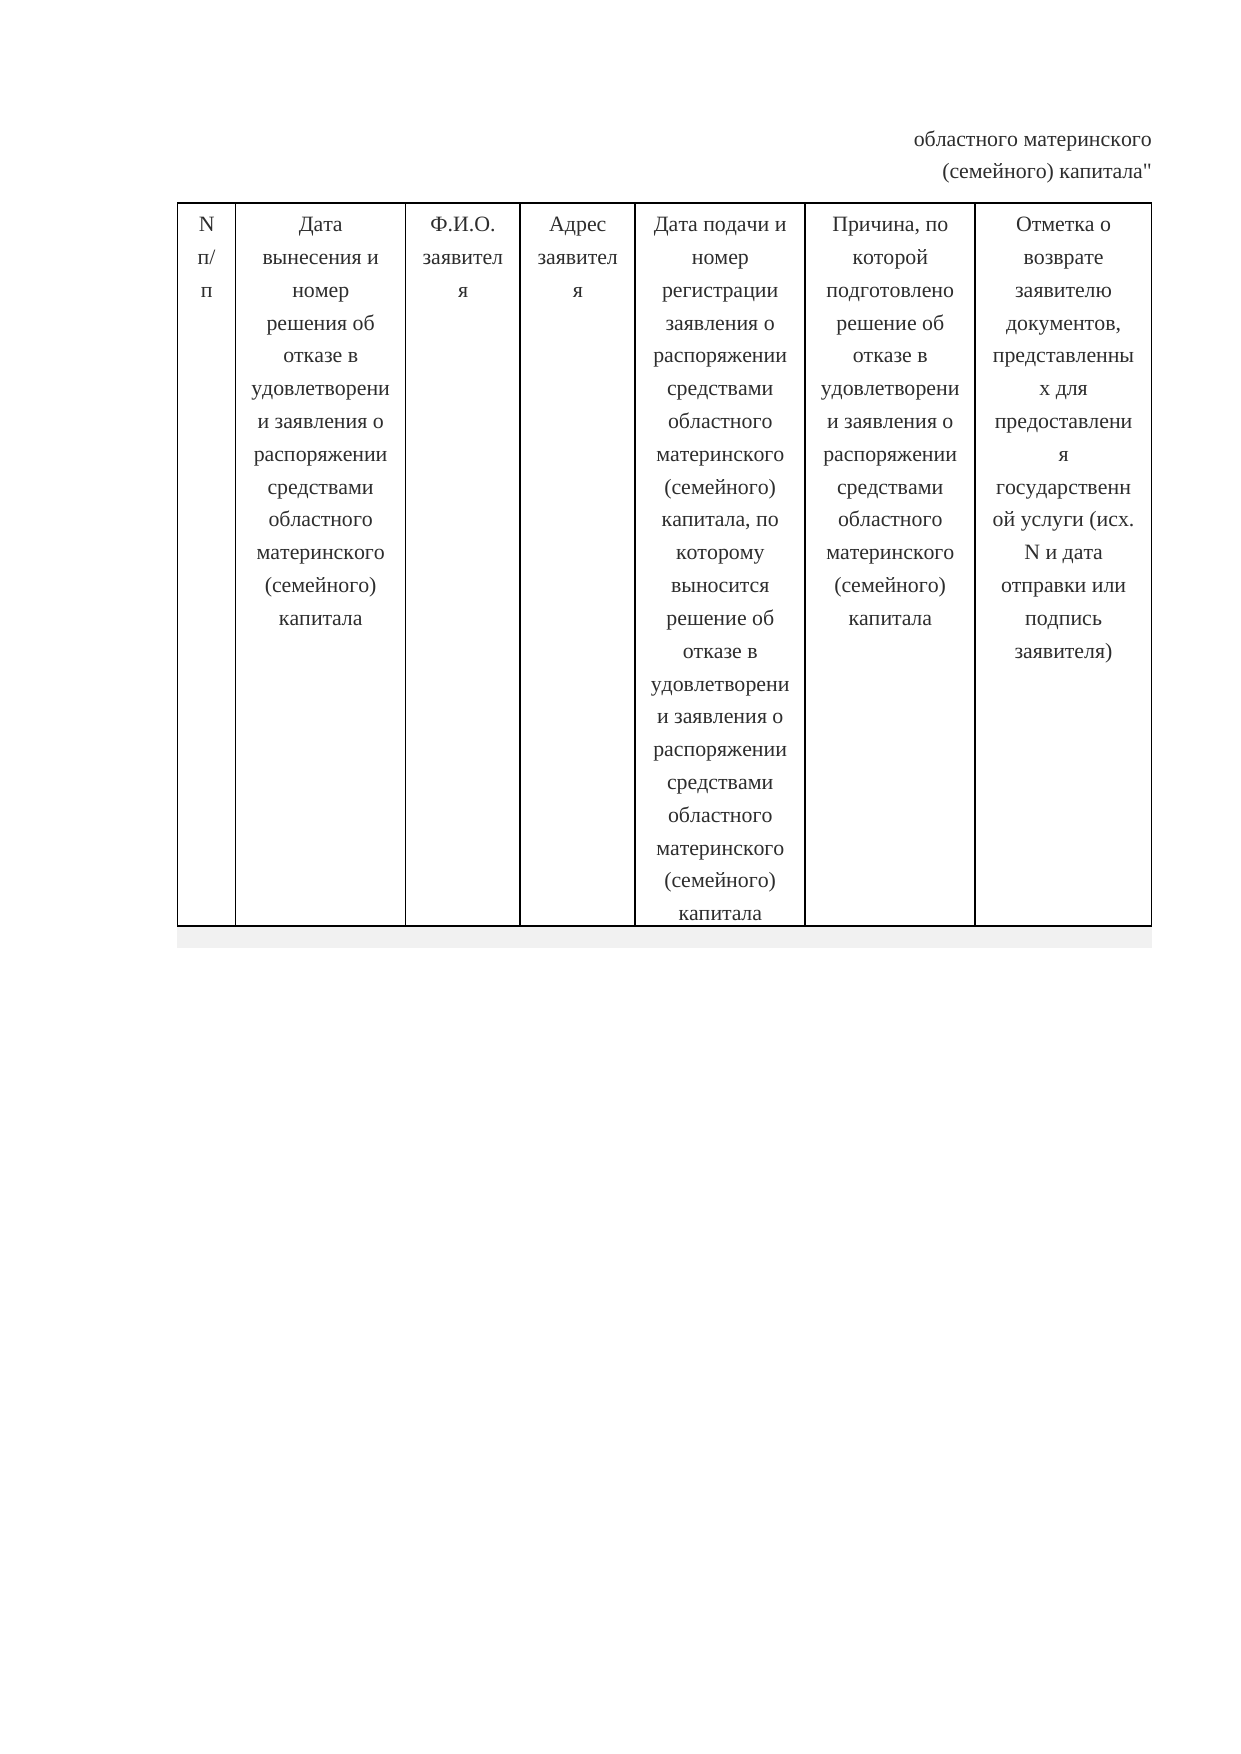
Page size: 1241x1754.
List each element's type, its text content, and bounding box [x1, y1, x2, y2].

table_cell Отметка о возврате заявителю документов, представленных для предоставления государственной услуги (исх. N и дата отправки или подпись заявителя) [976, 204, 1151, 925]
table_cell Дата вынесения и номер решения об отказе в удовлетворении заявления о распоряжении средствами областного материнского (семейного) капитала [236, 204, 405, 925]
table_cell Ф.И.О. заявителя [406, 204, 519, 925]
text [177, 118, 1152, 184]
table_cell Дата подачи и номер регистрации заявления о распоряжении средствами областного материнского (семейного) капитала, по которому выносится решение об отказе в удовлетворении заявления о распоряжении средствами областного материнского (семейного) капитала [636, 204, 804, 925]
table_cell N п/п [178, 204, 235, 925]
table_cell Адрес заявителя [521, 204, 634, 925]
table_cell Причина, по которой подготовлено решение об отказе в удовлетворении заявления о распоряжении средствами областного материнского (семейного) капитала [806, 204, 974, 925]
